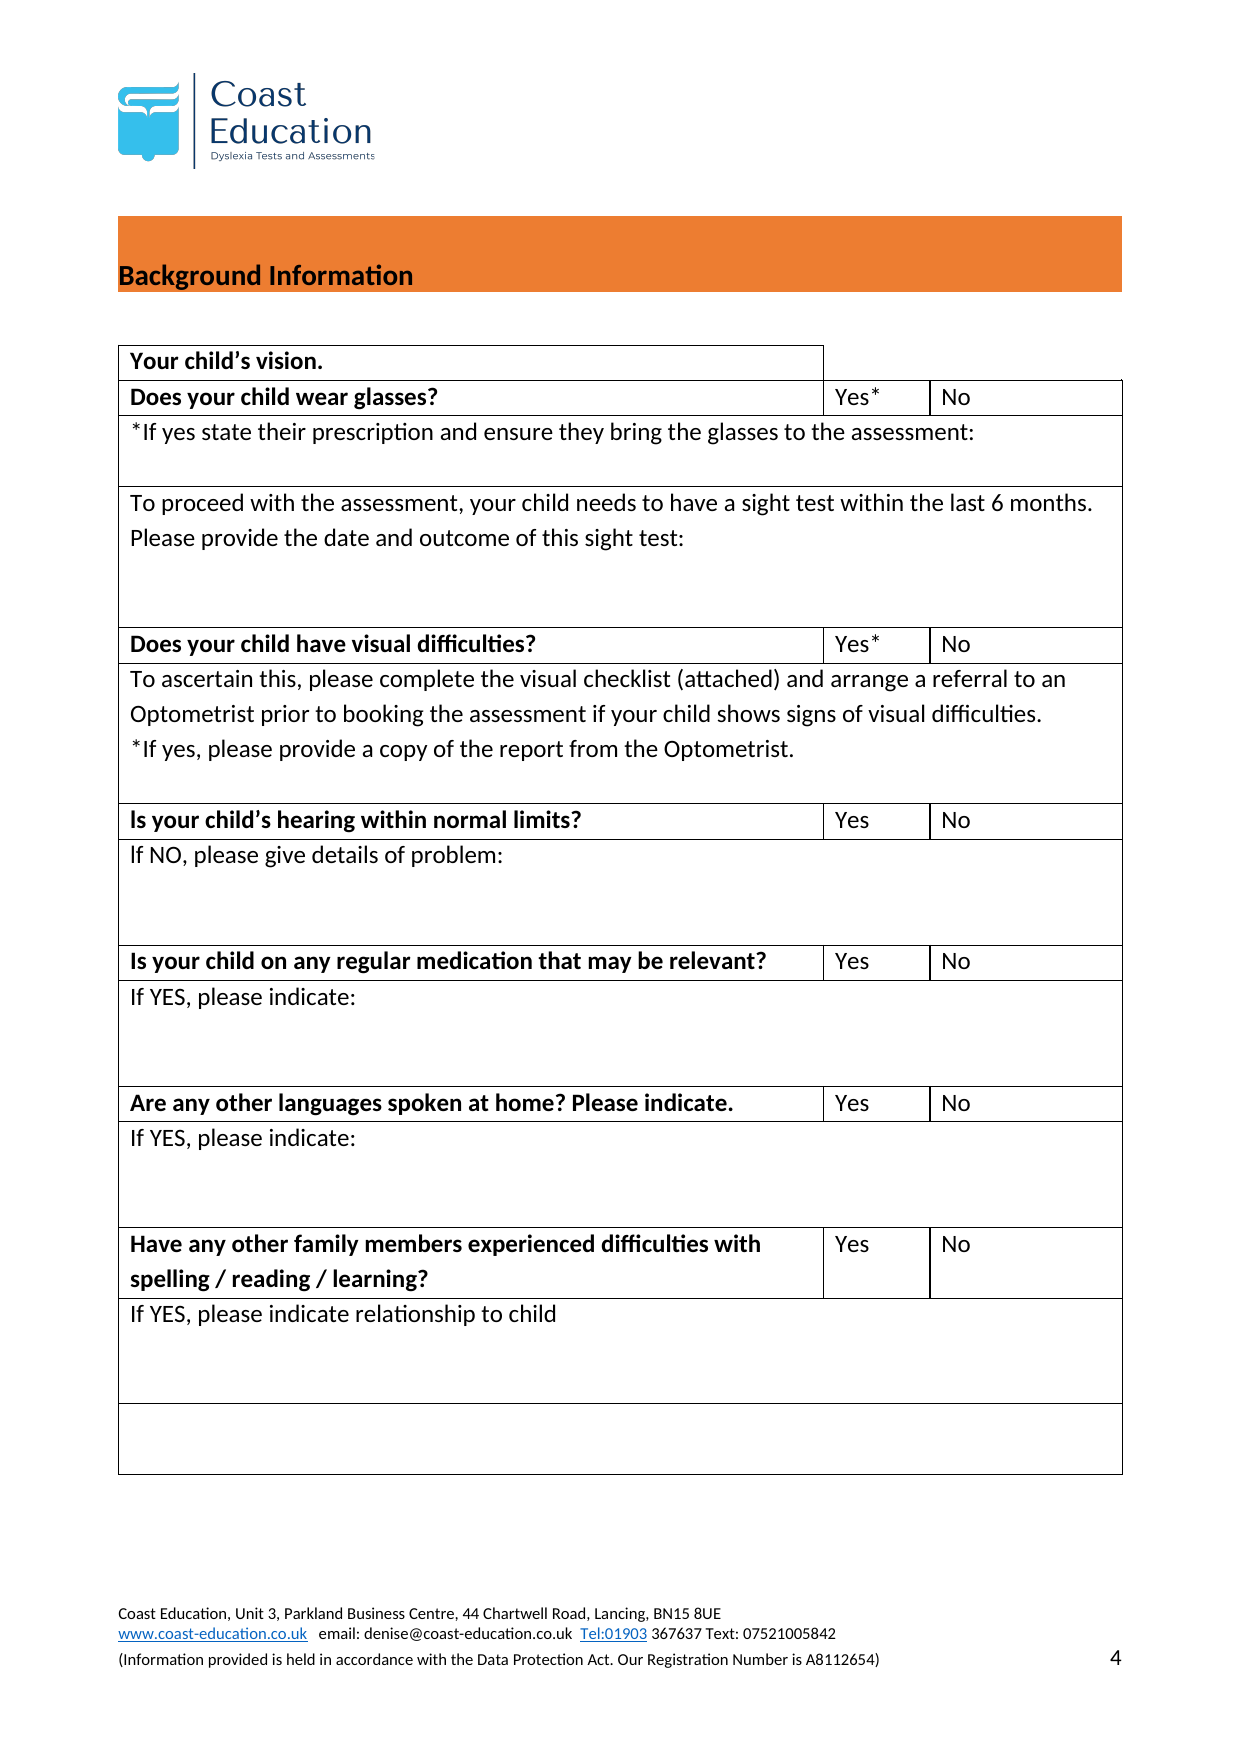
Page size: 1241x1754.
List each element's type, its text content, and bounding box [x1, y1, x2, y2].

table_cell To ascertain this, please complete the visual checklist (attached) and arrange a referral to an Optometrist prior to booking the assessment if your child shows signs of visual difficulties. *If yes, please provide a copy of the report from the Optometrist. [119, 664, 1122, 803]
table_cell Yes* [824, 381, 929, 415]
table_cell To proceed with the assessment, your child needs to have a sight test within the last 6 months. Please provide the date and outcome of this sight test: [119, 487, 1122, 627]
text Background Information [118, 257, 1122, 292]
table_cell No [931, 946, 1122, 980]
table_cell No [931, 804, 1122, 839]
table_cell Yes* [824, 628, 929, 662]
table_cell Are any other languages spoken at home? Please indicate. [119, 1087, 823, 1121]
table_cell Yes [824, 946, 929, 980]
table_cell [119, 1404, 1122, 1474]
table_cell Does your child wear glasses? [119, 381, 823, 415]
table_cell No [931, 1087, 1122, 1121]
table_cell If YES, please indicate: [119, 981, 1122, 1086]
table_cell No [931, 628, 1122, 662]
table_cell Yes [824, 1228, 929, 1297]
table_cell Yes [824, 1087, 929, 1121]
table_header Your child’s vision. [119, 346, 823, 380]
table_cell No [931, 1228, 1122, 1297]
table_cell lf NO, please give details of problem: [119, 840, 1122, 944]
table_cell Does your child have visual difficulties? [119, 628, 823, 662]
picture [118, 73, 375, 169]
table_cell ls your child’s hearing within normal limits? [119, 804, 823, 839]
table_cell *If yes state their prescription and ensure they bring the glasses to the assessment: [119, 416, 1122, 486]
table_cell Have any other family members experienced difficulties with spelling / reading / learning? [119, 1228, 823, 1297]
table_cell No [931, 381, 1122, 415]
table_cell Is your child on any regular medication that may be relevant? [119, 946, 823, 980]
table_cell If YES, please indicate relationship to child [119, 1299, 1122, 1403]
table_cell Yes [824, 804, 929, 839]
table_cell If YES, please indicate: [119, 1122, 1122, 1227]
